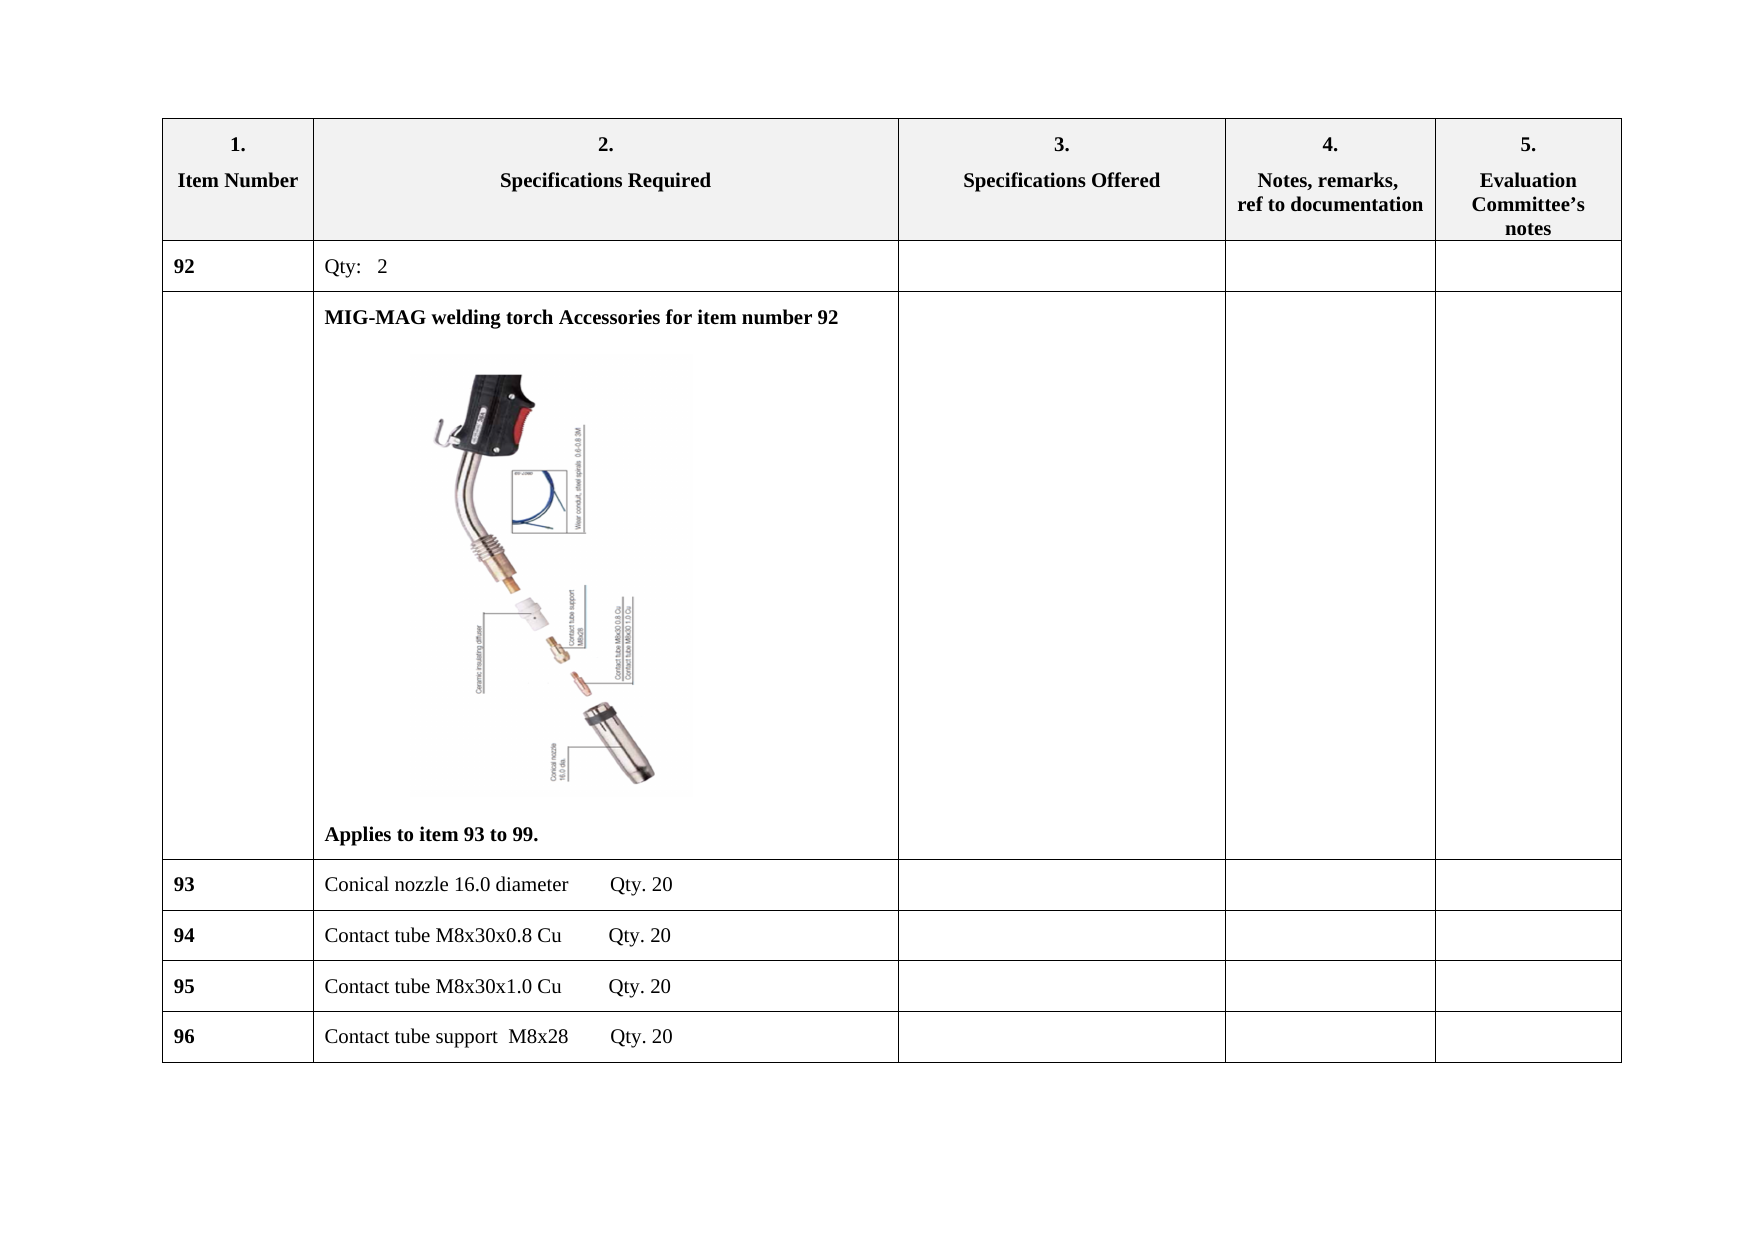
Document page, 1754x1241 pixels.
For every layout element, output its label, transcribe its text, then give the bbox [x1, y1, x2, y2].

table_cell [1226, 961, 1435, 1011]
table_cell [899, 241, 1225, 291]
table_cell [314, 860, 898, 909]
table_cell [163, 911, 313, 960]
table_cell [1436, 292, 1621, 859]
table_header 3. Specifications Offered [899, 119, 1225, 240]
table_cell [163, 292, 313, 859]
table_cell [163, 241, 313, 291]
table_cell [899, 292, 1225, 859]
picture [411, 354, 693, 797]
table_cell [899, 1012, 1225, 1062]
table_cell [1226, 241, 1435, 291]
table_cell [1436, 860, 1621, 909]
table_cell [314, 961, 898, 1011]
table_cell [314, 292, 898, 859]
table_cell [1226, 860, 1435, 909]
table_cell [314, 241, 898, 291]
table_header 1. Item Number [163, 119, 313, 240]
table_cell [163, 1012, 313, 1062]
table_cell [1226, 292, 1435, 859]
table_header 2. Specifications Required [314, 119, 898, 240]
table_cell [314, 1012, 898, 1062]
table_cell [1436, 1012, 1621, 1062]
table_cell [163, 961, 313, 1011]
table_header 4. Notes, remarks, ref to documentation [1226, 119, 1435, 240]
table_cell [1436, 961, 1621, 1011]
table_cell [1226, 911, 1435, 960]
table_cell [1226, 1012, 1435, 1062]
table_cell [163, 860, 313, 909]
table_header 5. Evaluation Committee’s notes [1436, 119, 1621, 240]
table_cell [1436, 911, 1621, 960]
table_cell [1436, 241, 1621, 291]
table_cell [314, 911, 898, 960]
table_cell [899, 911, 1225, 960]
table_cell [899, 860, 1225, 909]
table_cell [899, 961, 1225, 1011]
